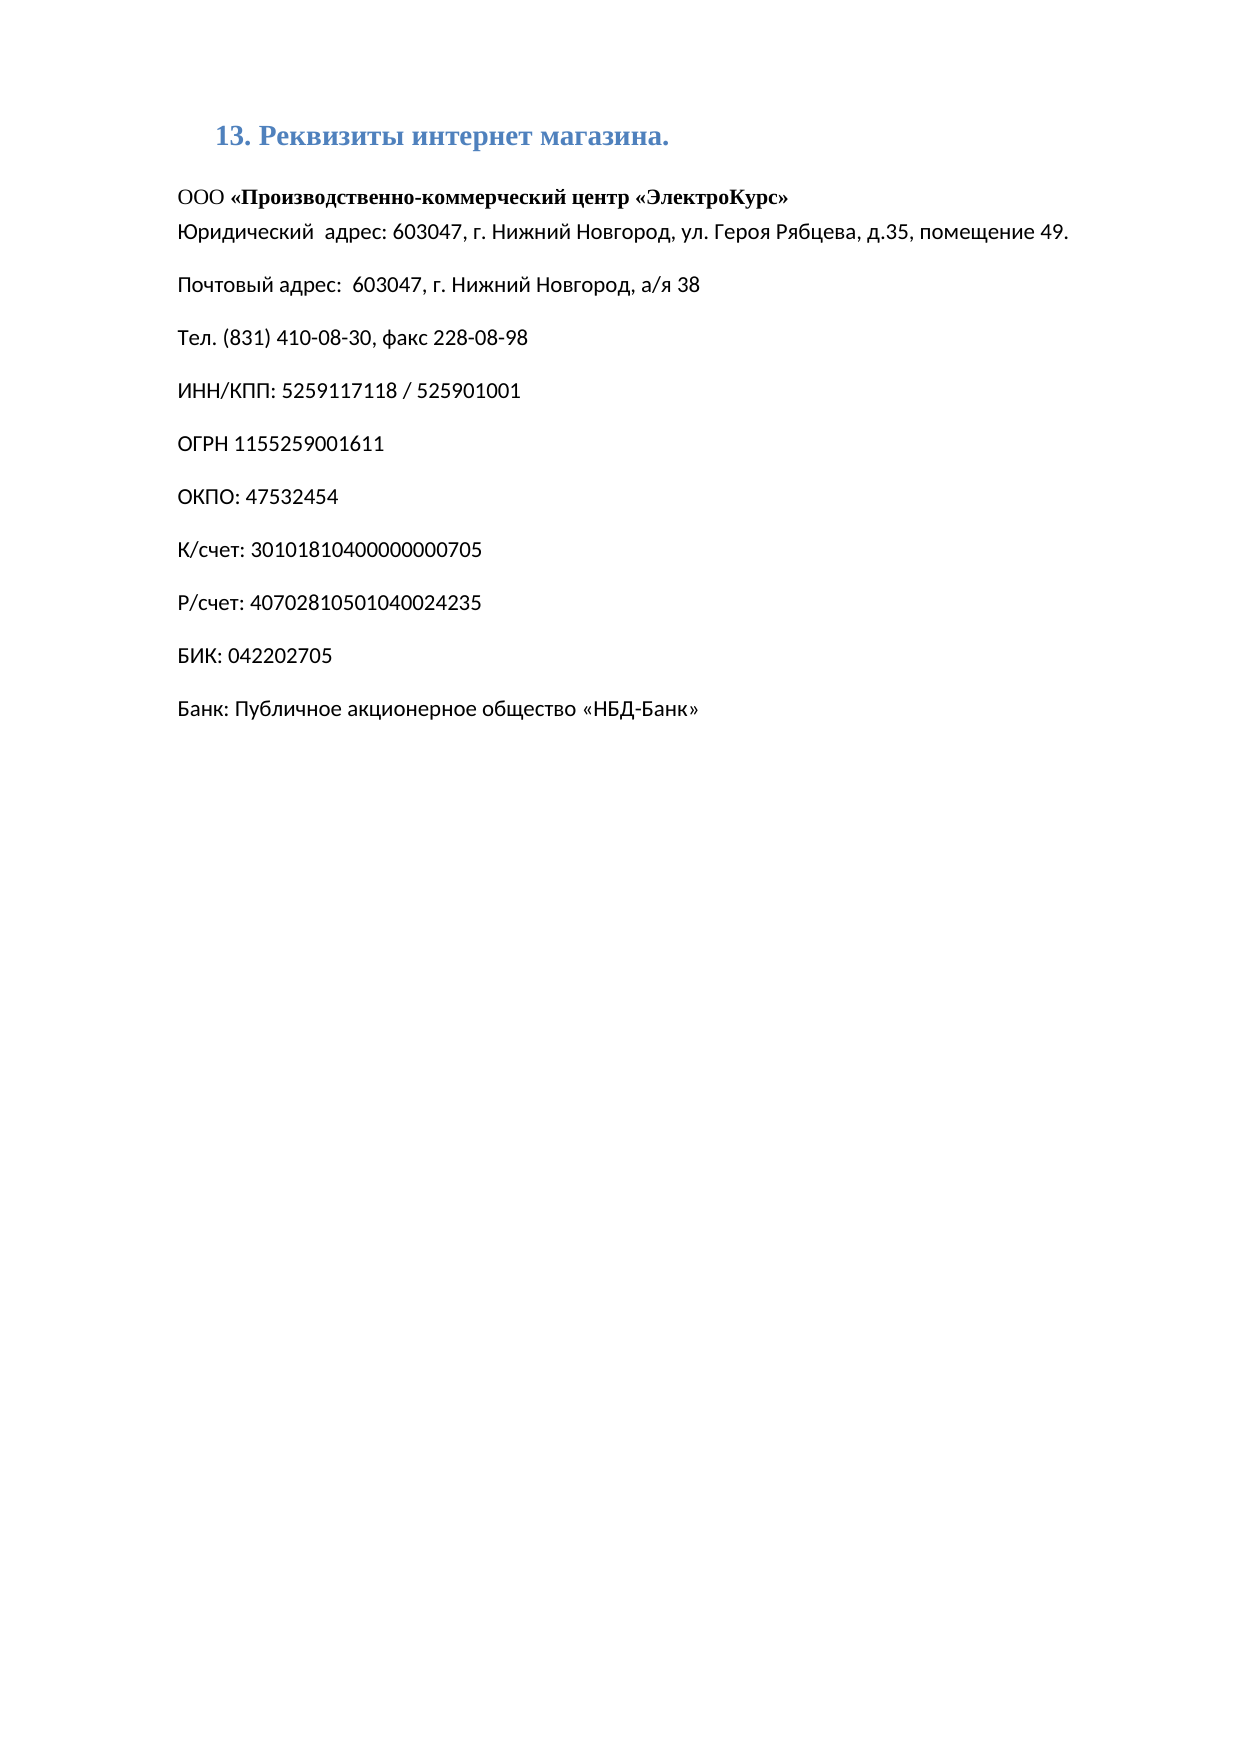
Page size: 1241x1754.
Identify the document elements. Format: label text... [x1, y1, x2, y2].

text Тел. (831) 410-08-30, факс 228-08-98 [177, 323, 1152, 351]
text ОКПО: 47532454 [177, 482, 1152, 511]
text ИНН/КПП: 5259117118 / 525901001 [177, 376, 1152, 404]
text К/счет: 30101810400000000705 [177, 536, 1152, 563]
text Р/счет: 40702810501040024235 [177, 588, 1152, 617]
text Банк: Публичное акционерное общество «НБД-Банк» [177, 694, 1152, 723]
text ОГРН 1155259001611 [177, 429, 1152, 457]
text БИК: 042202705 [177, 642, 1152, 669]
text ООО «Производственно-коммерческий центр «ЭлектроКурс» [177, 181, 1152, 209]
text Юридический адрес: 603047, г. Нижний Новгород, ул. Героя Рябцева, д.35, помещение 49. [177, 217, 1152, 245]
text Почтовый адрес: 603047, г. Нижний Новгород, а/я 38 [177, 270, 1152, 298]
list Реквизиты интернет магазина. [215, 118, 1152, 152]
